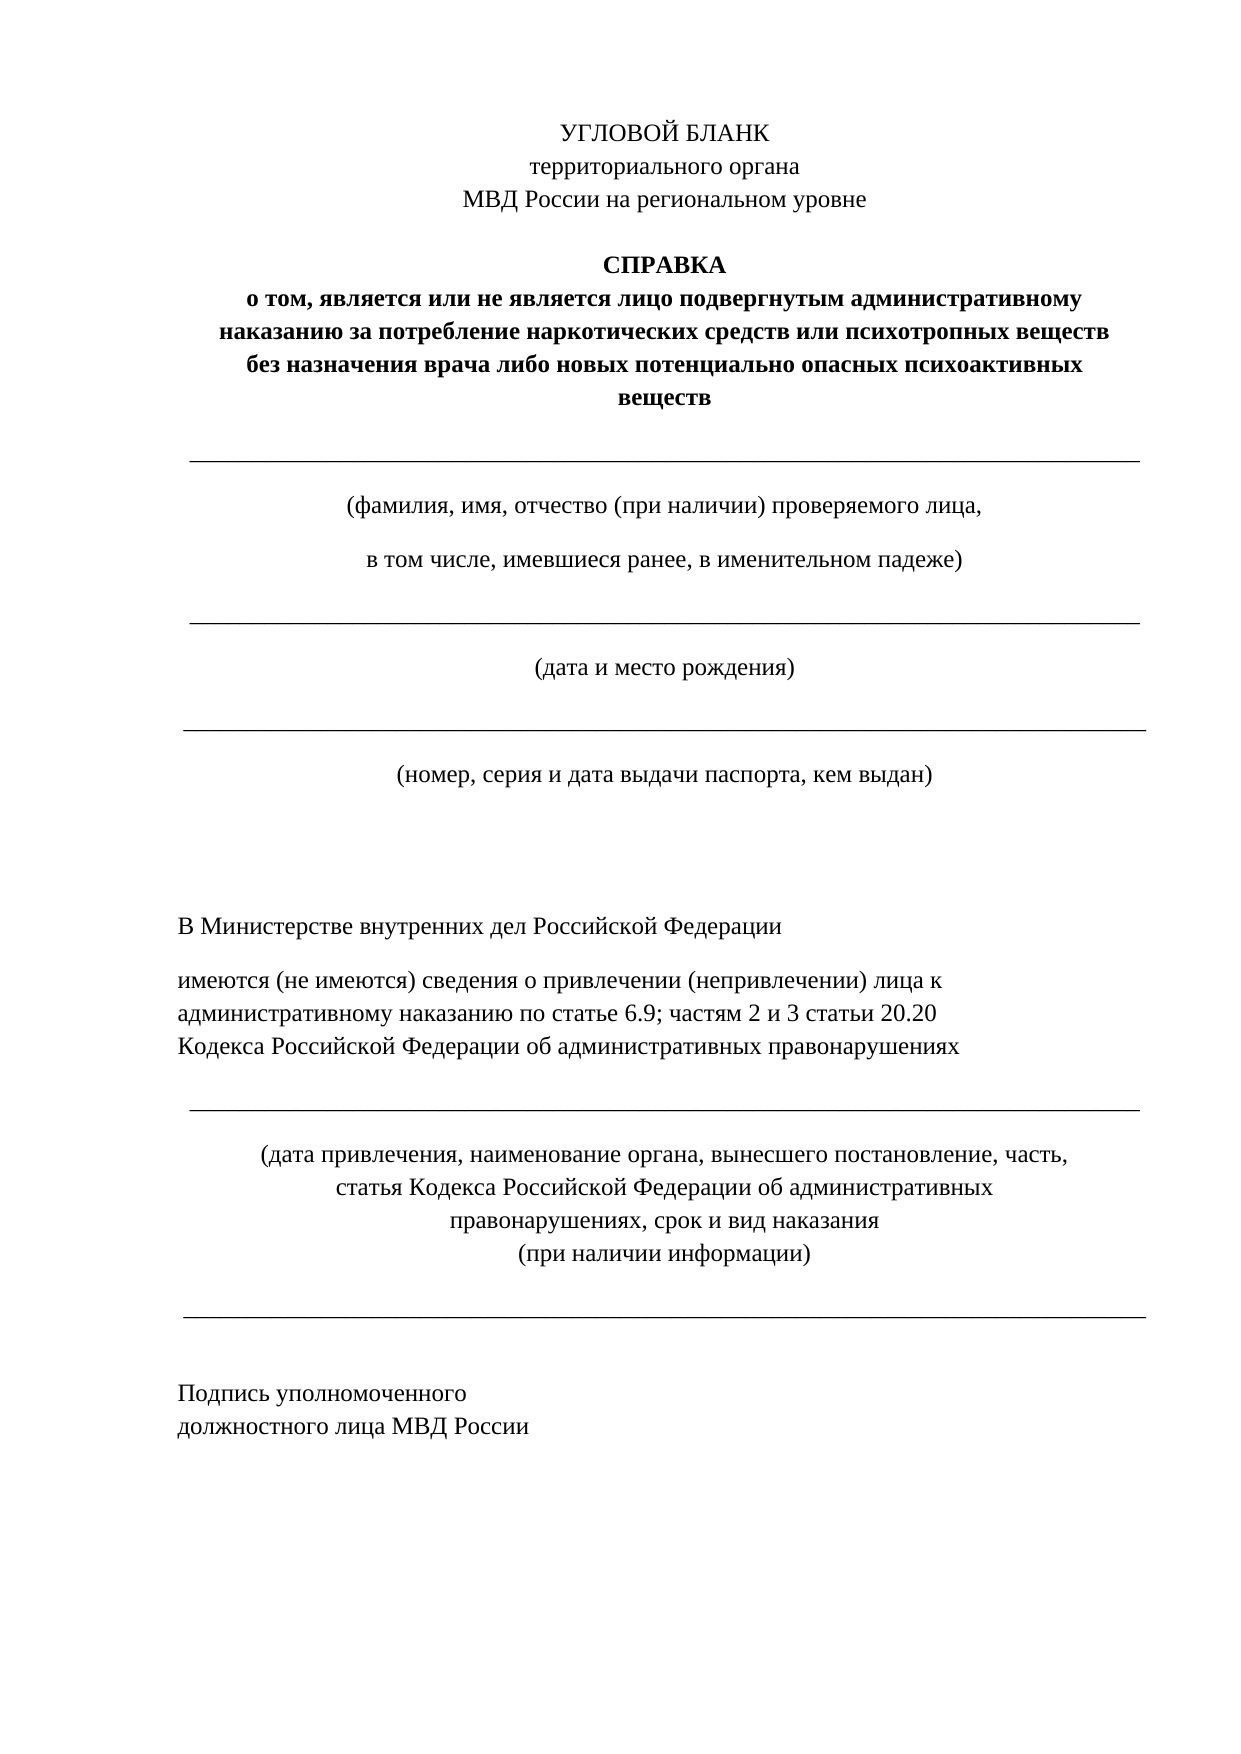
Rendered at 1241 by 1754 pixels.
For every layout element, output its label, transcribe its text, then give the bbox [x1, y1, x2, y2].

text (номер, серия и дата выдачи паспорта, кем выдан) [177, 759, 1152, 820]
text (дата привлечения, наименование органа, вынесшего постановление, часть, статья Кодекса Российской Федерации об административных правонарушениях, срок и вид наказания (при наличии информации) [177, 1139, 1152, 1267]
text в том числе, имевшиеся ранее, в именительном падеже) [177, 544, 1152, 573]
text (фамилия, имя, отчество (при наличии) проверяемого лица, [177, 490, 1152, 519]
text В Министерстве внутренних дел Российской Федерации [177, 845, 1152, 940]
text ____________________________________________________________________________ [177, 598, 1152, 626]
text имеются (не имеются) сведения о привлечении (непривлечении) лица к административному наказанию по статье 6.9; частям 2 и 3 статьи 20.20 Кодекса Российской Федерации об административных правонарушениях [177, 965, 1152, 1060]
text (дата и место рождения) [177, 652, 1152, 680]
text _____________________________________________________________________________ [177, 705, 1152, 734]
text Подпись уполномоченного должностного лица МВД России [177, 1378, 1152, 1505]
text УГЛОВОЙ БЛАНК территориального органа МВД России на региональном уровне СПРАВКА о том, является или не является лицо подвергнутым административному наказанию за потребление наркотических средств или психотропных веществ без назначения врача либо новых потенциально опасных психоактивных веществ [177, 118, 1152, 411]
text ____________________________________________________________________________ [177, 436, 1152, 465]
text ____________________________________________________________________________ [177, 1085, 1152, 1114]
text _____________________________________________________________________________ [177, 1292, 1152, 1353]
